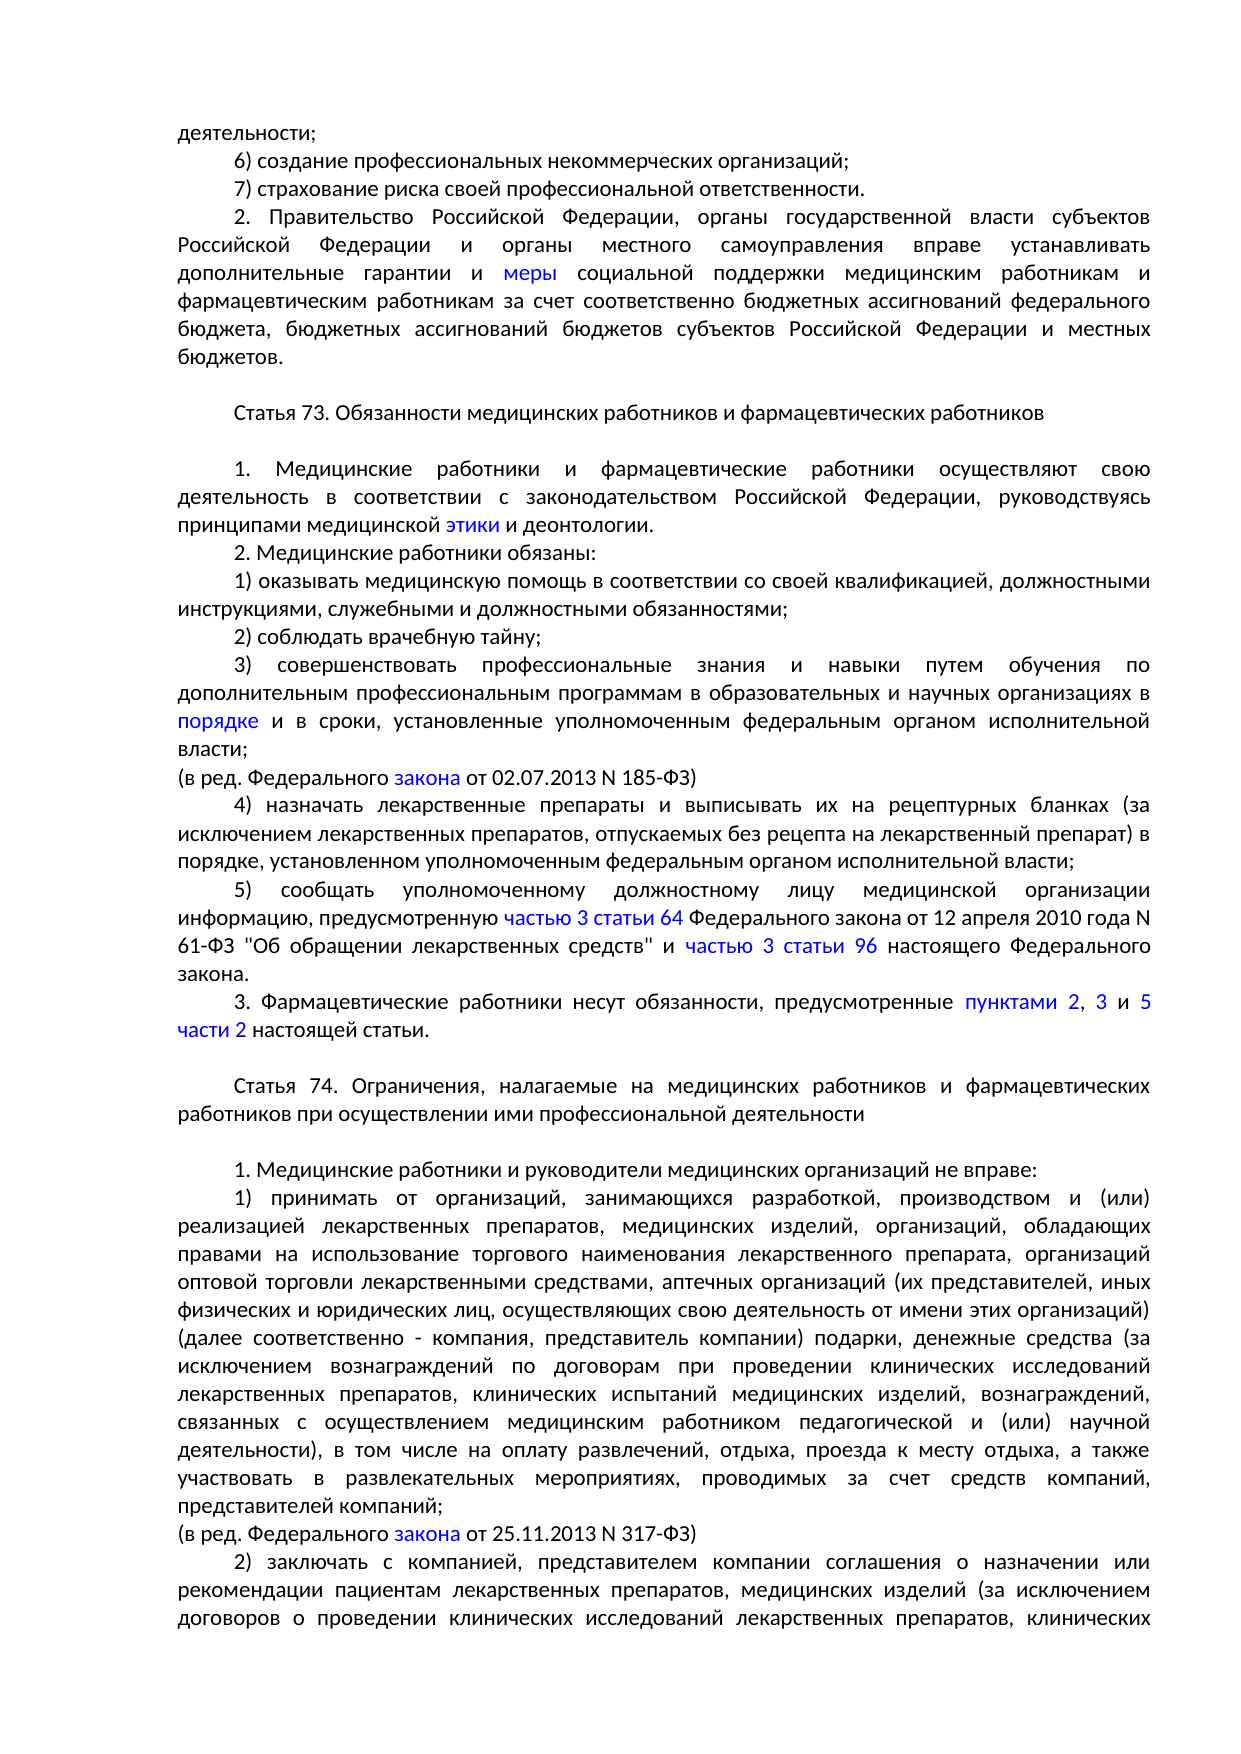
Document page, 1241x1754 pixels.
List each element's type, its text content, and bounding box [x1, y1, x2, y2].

text Статья 73. Обязанности медицинских работников и фармацевтических работников [177, 398, 1152, 426]
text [177, 1547, 1152, 1631]
text 1. Медицинские работники и руководители медицинских организаций не вправе: [177, 1155, 1152, 1183]
text 2) соблюдать врачебную тайну; [177, 622, 1152, 651]
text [177, 118, 1152, 146]
text Статья 74. Ограничения, налагаемые на медицинских работников и фармацевтических работников при осуществлении ими профессиональной деятельности [177, 1071, 1152, 1127]
text 5) сообщать уполномоченному должностному лицу медицинской организации информацию, предусмотренную частью 3 статьи 64 Федерального закона от 12 апреля 2010 года N 61-ФЗ "Об обращении лекарственных средств" и частью 3 статьи 96 настоящего Федерального закона. [177, 875, 1152, 987]
text (в ред. Федерального закона от 25.11.2013 N 317-ФЗ) [177, 1519, 1152, 1547]
text 7) страхование риска своей профессиональной ответственности. [177, 174, 1152, 202]
text 1. Медицинские работники и фармацевтические работники осуществляют свою деятельность в соответствии с законодательством Российской Федерации, руководствуясь принципами медицинской этики и деонтологии. [177, 454, 1152, 538]
text (в ред. Федерального закона от 02.07.2013 N 185-ФЗ) [177, 763, 1152, 791]
text 2. Правительство Российской Федерации, органы государственной власти субъектов Российской Федерации и органы местного самоуправления вправе устанавливать дополнительные гарантии и меры социальной поддержки медицинским работникам и фармацевтическим работникам за счет соответственно бюджетных ассигнований федерального бюджета, бюджетных ассигнований бюджетов субъектов Российской Федерации и местных бюджетов. [177, 202, 1152, 370]
text 1) оказывать медицинскую помощь в соответствии со своей квалификацией, должностными инструкциями, служебными и должностными обязанностями; [177, 566, 1152, 622]
text 4) назначать лекарственные препараты и выписывать их на рецептурных бланках (за исключением лекарственных препаратов, отпускаемых без рецепта на лекарственный препарат) в порядке, установленном уполномоченным федеральным органом исполнительной власти; [177, 791, 1152, 875]
text 3) совершенствовать профессиональные знания и навыки путем обучения по дополнительным профессиональным программам в образовательных и научных организациях в порядке и в сроки, установленные уполномоченным федеральным органом исполнительной власти; [177, 651, 1152, 763]
text 1) принимать от организаций, занимающихся разработкой, производством и (или) реализацией лекарственных препаратов, медицинских изделий, организаций, обладающих правами на использование торгового наименования лекарственного препарата, организаций оптовой торговли лекарственными средствами, аптечных организаций (их представителей, иных физических и юридических лиц, осуществляющих свою деятельность от имени этих организаций) (далее соответственно - компания, представитель компании) подарки, денежные средства (за исключением вознаграждений по договорам при проведении клинических исследований лекарственных препаратов, клинических испытаний медицинских изделий, вознаграждений, связанных с осуществлением медицинским работником педагогической и (или) научной деятельности), в том числе на оплату развлечений, отдыха, проезда к месту отдыха, а также участвовать в развлекательных мероприятиях, проводимых за счет средств компаний, представителей компаний; [177, 1183, 1152, 1519]
text 6) создание профессиональных некоммерческих организаций; [177, 146, 1152, 174]
text 2. Медицинские работники обязаны: [177, 538, 1152, 566]
text 3. Фармацевтические работники несут обязанности, предусмотренные пунктами 2, 3 и 5 части 2 настоящей статьи. [177, 987, 1152, 1043]
